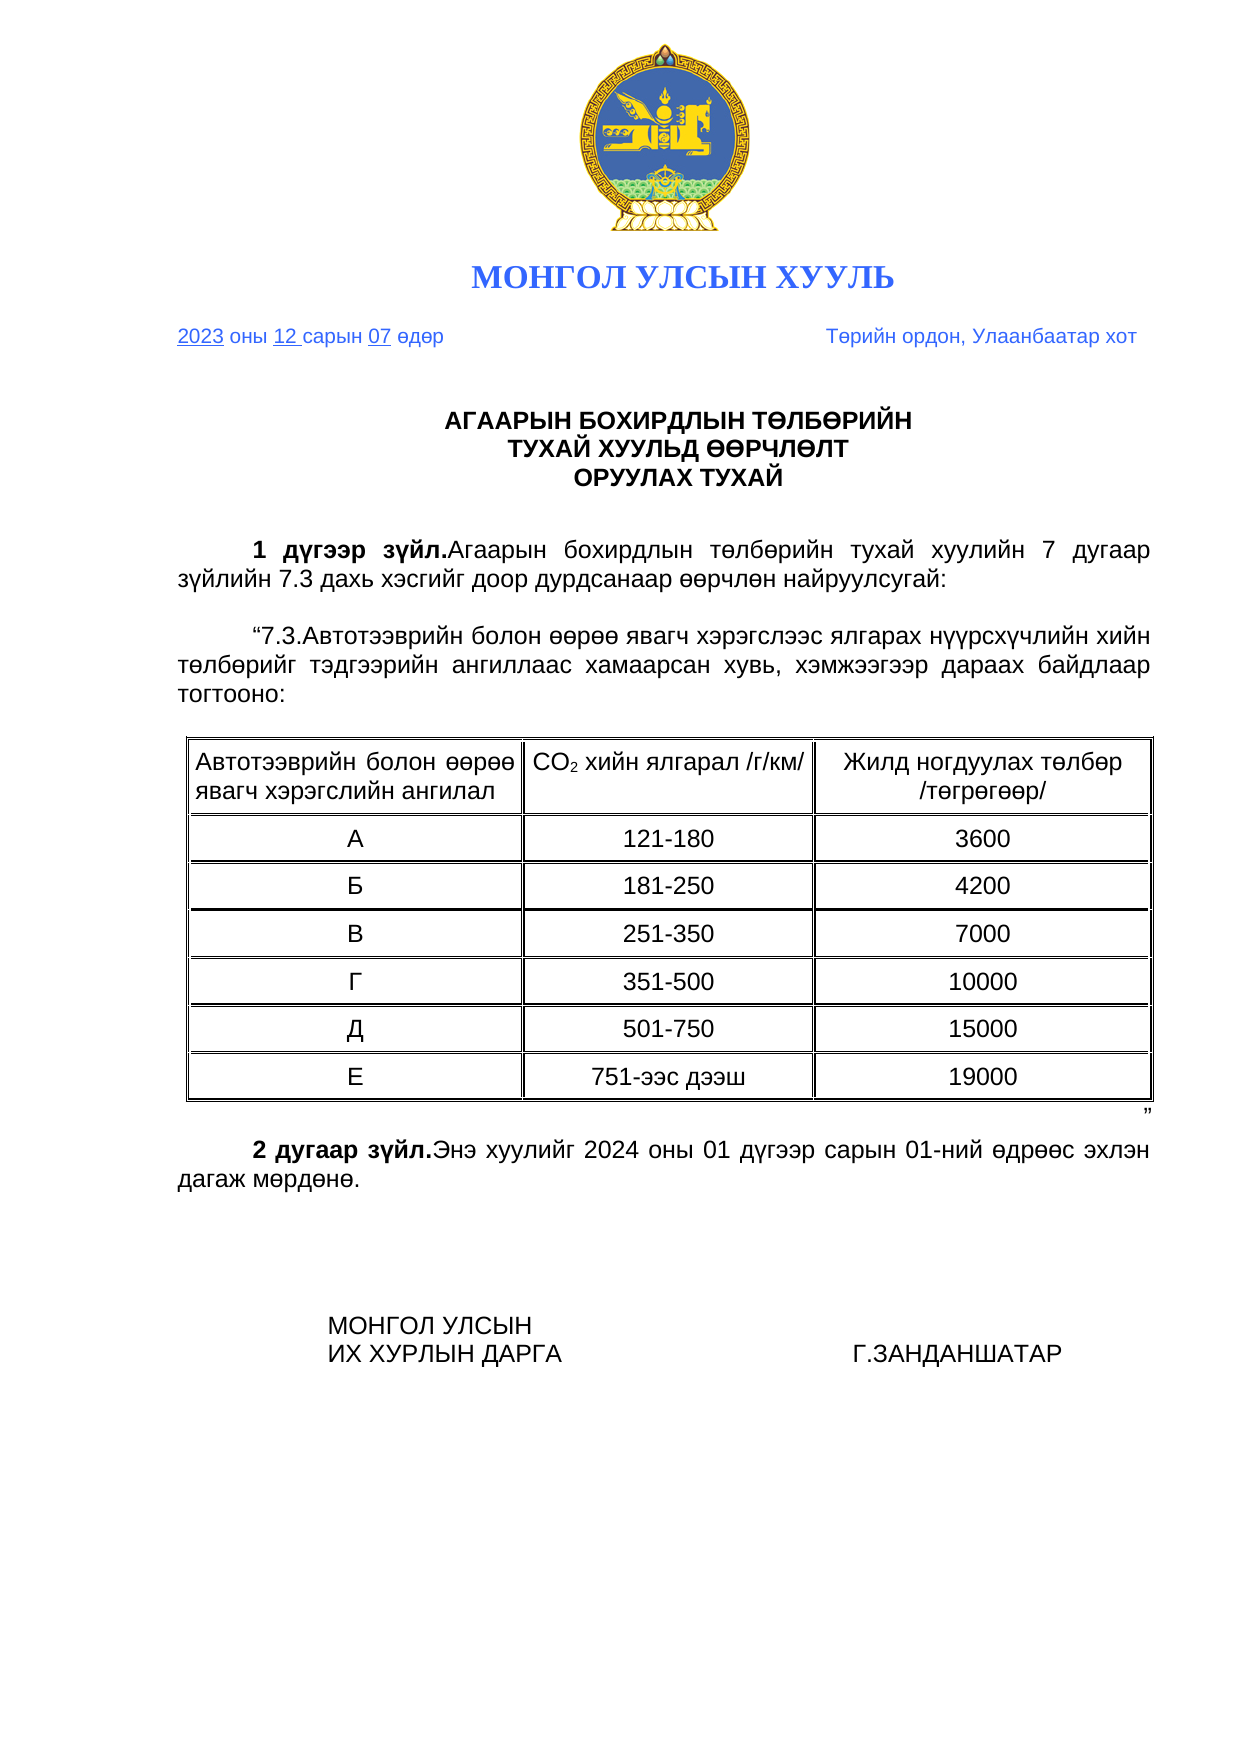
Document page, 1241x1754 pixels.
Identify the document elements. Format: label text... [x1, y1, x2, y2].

table_cell 501-750 [525, 1007, 812, 1051]
text ТУХАЙ ХУУЛЬД ӨӨРЧЛӨЛТ [177, 434, 1152, 463]
text ” [177, 1102, 1152, 1130]
table_cell 10000 [814, 956, 1152, 1003]
table_cell Г [187, 956, 523, 1003]
text МОНГОЛ УЛСЫН [177, 1311, 1152, 1339]
table_cell 351-500 [525, 959, 812, 1003]
table_cell 15000 [816, 1003, 1151, 1051]
table_cell 19000 [814, 1051, 1152, 1098]
text 1 дүгээр зүйл.Агаарын бохирдлын төлбөрийн тухай хуулийн 7 дугаар зүйлийн 7.3 дахь хэсгийг доор дурдсанаар өөрчлөн найруулсугай: [177, 535, 1152, 593]
table_cell Б [189, 860, 521, 908]
table_cell Д [189, 1003, 521, 1051]
table_cell 121-180 [525, 816, 812, 860]
text 2 дугаар зүйл.Энэ хуулийг 2024 оны 01 дүгээр сарын 01-ний өдрөөс эхлэн дагаж мөрдөнө. [177, 1134, 1152, 1194]
table_cell A [187, 813, 523, 860]
table_cell 4200 [816, 860, 1151, 908]
text АГААРЫН БОХИРДЛЫН ТӨЛБӨРИЙН [177, 406, 1152, 434]
table_cell 251-350 [525, 911, 812, 956]
text ОРУУЛАХ ТУХАЙ [177, 463, 1152, 492]
table_cell 181-250 [525, 864, 812, 908]
table_cell 7000 [816, 908, 1152, 956]
table_cell 751-ээс дээш [523, 1051, 814, 1098]
text 2023 оны 12 сарын 07 өдөр Төрийн ордон, Улаанбаатар хот [177, 324, 1152, 348]
picture [579, 43, 750, 231]
table_cell 3600 [814, 813, 1152, 860]
table_header Жилд ногдуулах төлбөр /төгрөгөөр/ [814, 740, 1150, 813]
table_header CO2 хийн ялгарал /г/км/ [523, 738, 814, 813]
table_header Автотээврийн болон өөрөө явагч хэрэгслийн ангилал [189, 738, 523, 813]
table_cell Е [187, 1051, 523, 1098]
title МОНГОЛ УЛСЫН ХУУЛЬ [177, 257, 1189, 296]
table_cell В [187, 908, 521, 956]
text ИХ ХУРЛЫН ДАРГА Г.ЗАНДАНШАТАР [177, 1339, 1152, 1368]
text “7.3.Автотээврийн болон өөрөө явагч хэрэгслээс ялгарах нүүрсхүчлийн хийн төлбөрийг тэдгээрийн ангиллаас хамаарсан хувь, хэмжээгээр дараах байдлаар тогтооно: [177, 621, 1152, 708]
